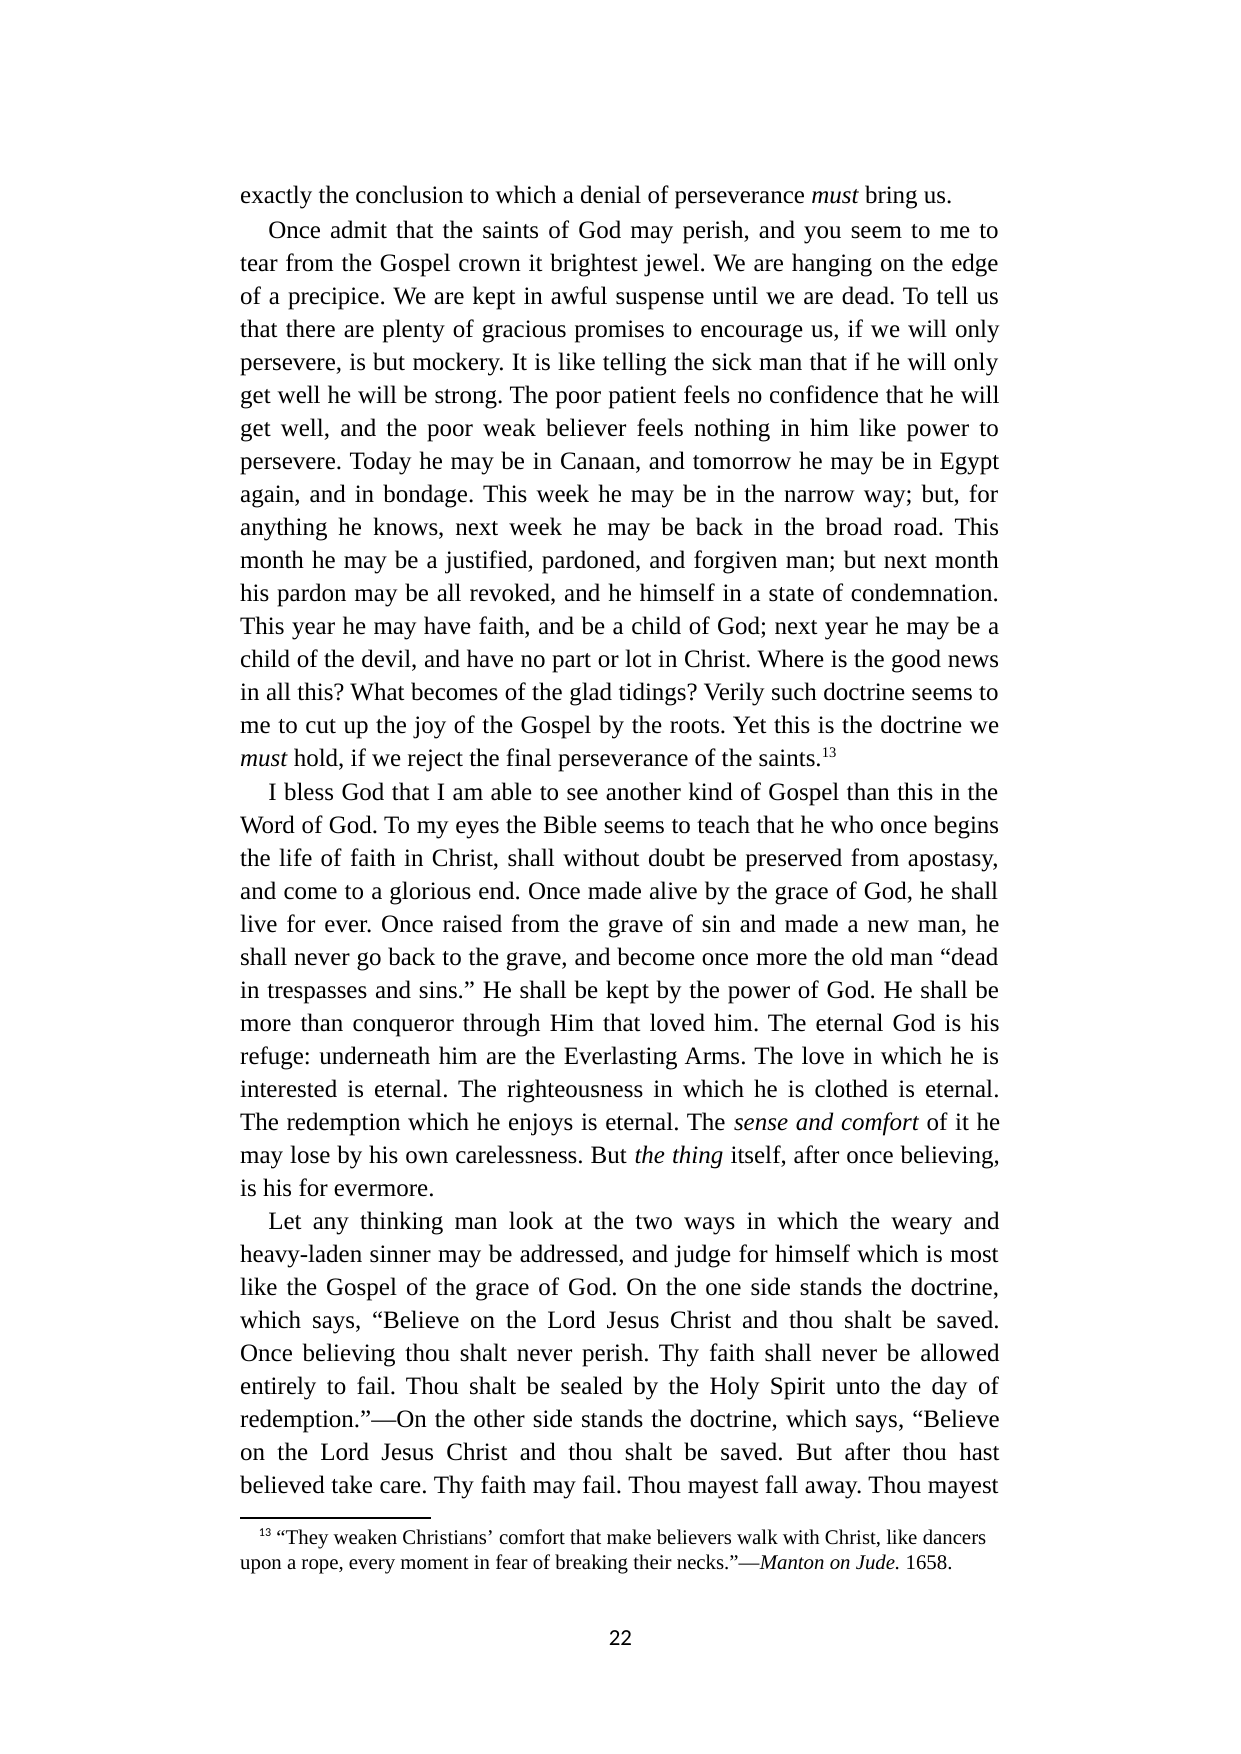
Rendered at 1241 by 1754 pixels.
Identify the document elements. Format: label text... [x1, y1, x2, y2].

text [240, 180, 1000, 209]
text I bless God that I am able to see another kind of Gospel than this in the Word of God. To my eyes the Bible seems to teach that he who once begins the life of faith in Christ, shall without doubt be preserved from apostasy, and come to a glorious end. Once made alive by the grace of God, he shall live for ever. Once raised from the grave of sin and made a new man, he shall never go back to the grave, and become once more the old man “dead in trespasses and sins.” He shall be kept by the power of God. He shall be more than conqueror through Him that loved him. The eternal God is his refuge: underneath him are the Everlasting Arms. The love in which he is interested is eternal. The righteousness in which he is clothed is eternal. The redemption which he enjoys is eternal. The sense and comfort of it he may lose by his own carelessness. But the thing itself, after once believing, is his for evermore. [240, 777, 1000, 1202]
text Once admit that the saints of God may perish, and you seem to me to tear from the Gospel crown it brightest jewel. We are hanging on the edge of a precipice. We are kept in awful suspense until we are dead. To tell us that there are plenty of gracious promises to encourage us, if we will only persevere, is but mockery. It is like telling the sick man that if he will only get well he will be strong. The poor patient feels no confidence that he will get well, and the poor weak believer feels nothing in him like power to persevere. Today he may be in Canaan, and tomorrow he may be in Egypt again, and in bondage. This week he may be in the narrow way; but, for anything he knows, next week he may be back in the broad road. This month he may be a justified, pardoned, and forgiven man; but next month his pardon may be all revoked, and he himself in a state of condemnation. This year he may have faith, and be a child of God; next year he may be a child of the devil, and have no part or lot in Christ. Where is the good news in all this? What becomes of the glad tidings? Verily such doctrine seems to me to cut up the joy of the Gospel by the roots. Yet this is the doctrine we must hold, if we reject the final perseverance of the saints. [240, 215, 1000, 772]
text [240, 1206, 1000, 1499]
